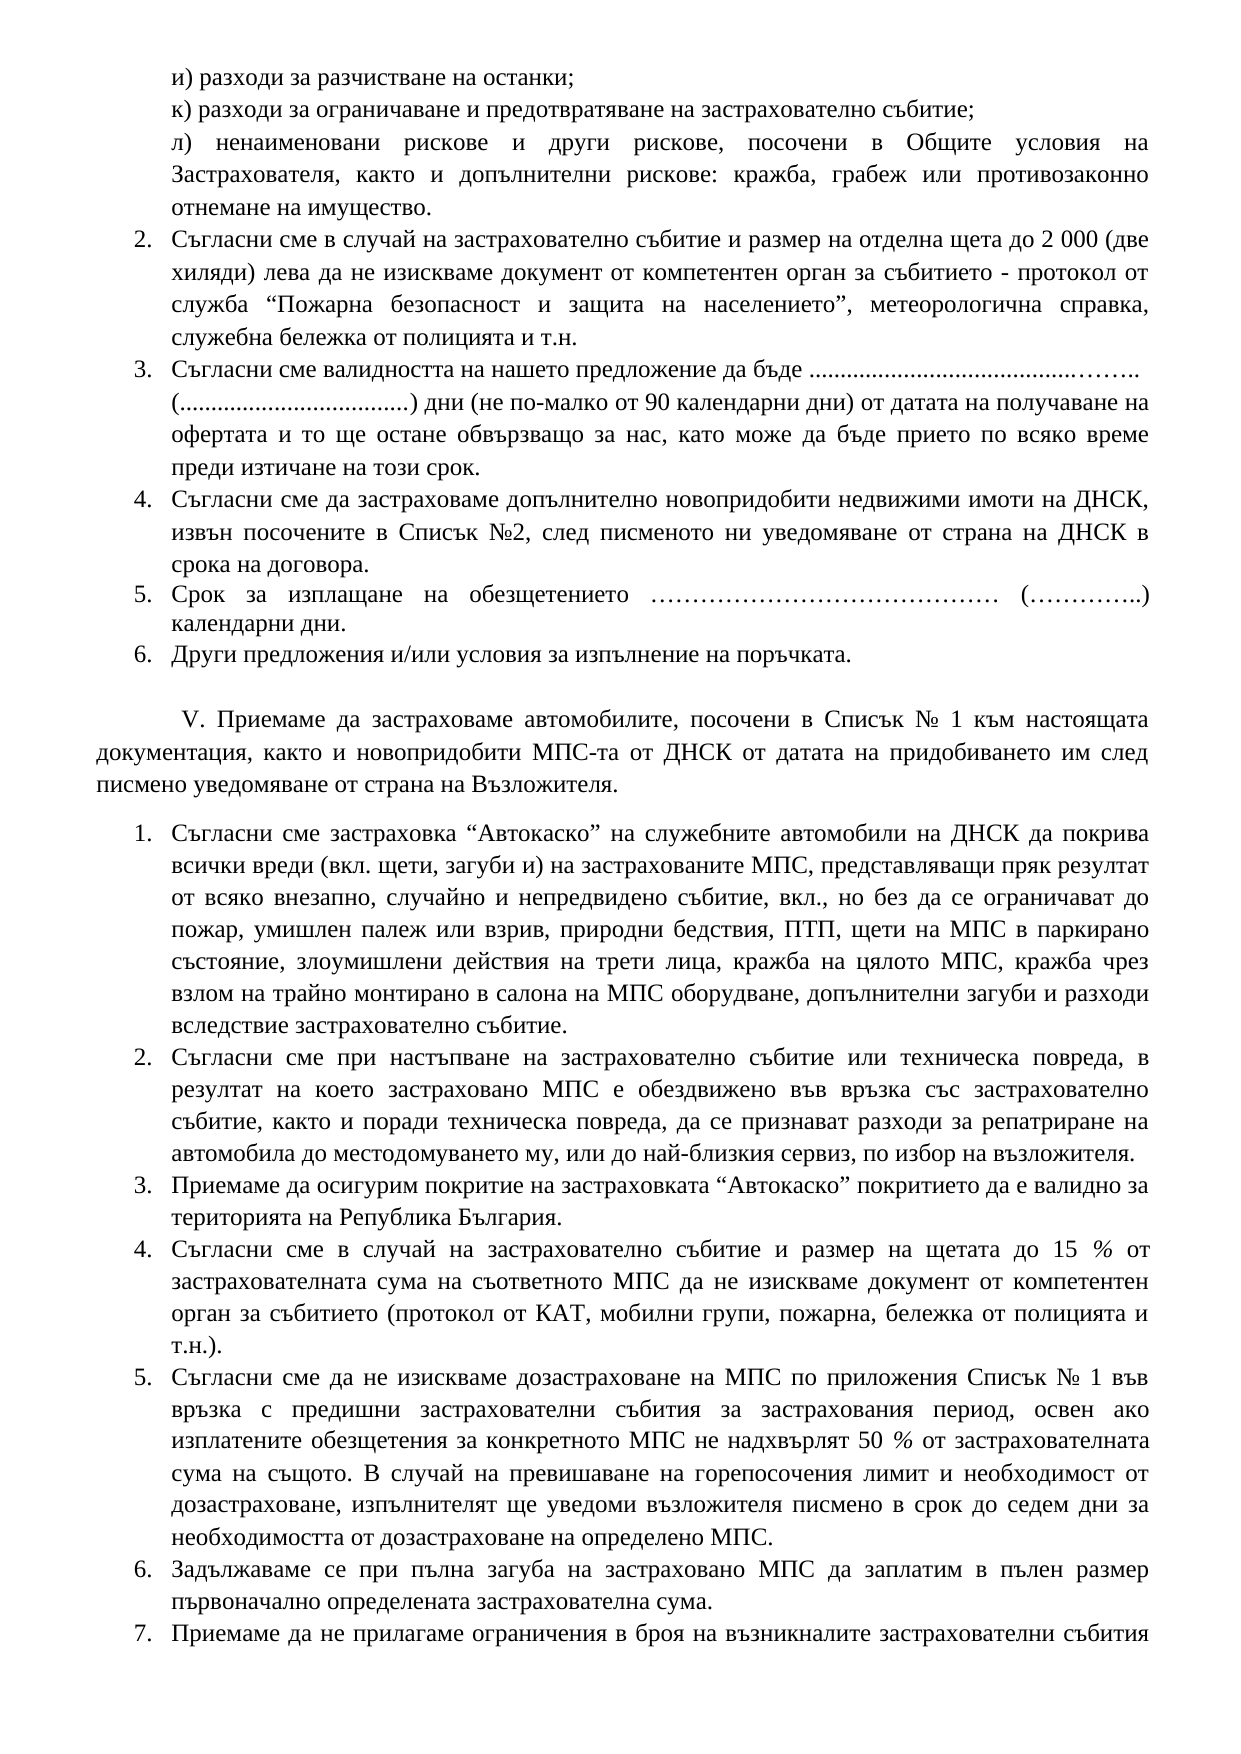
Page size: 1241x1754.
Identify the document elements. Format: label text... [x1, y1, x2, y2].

list Задължаваме се при пълна загуба на застраховано МПС да заплатим в пълен размер първоначално определената застрахователна сума. [134, 1551, 1150, 1616]
list Други предложения и/или условия за изпълнение на поръчката. [134, 637, 1150, 669]
list Съгласни сме валидността на нашето предложение да бъде …….. [134, 352, 1150, 384]
list Съгласни сме да не изискваме дозастраховане на МПС по приложения Списък № 1 във връзка с предишни застрахователни събития за застрахования период, освен ако изплатените обезщетения за конкретното МПС не надхвърлят 50 % от застрахователната сума на същото. В случай на превишаване на горепосочения лимит и необходимост от дозастраховане, изпълнителят ще уведоми възложителя писмено в срок до седем дни за необходимостта от дозастраховане на определено МПС. [134, 1359, 1150, 1551]
list л) ненаименовани рискове и други рискове, посочени в Общите условия на Застрахователя, както и допълнителни рискове: кражба, грабеж или противозаконно отнемане на имущество. [171, 124, 1150, 222]
list Срок за изплащане на обезщетението …………………………………… (…………..) календарни дни. [134, 579, 1150, 637]
list ( ) дни (не по-малко от 90 календарни дни) от датата на получаване на офертата и то ще остане обвързващо за нас, като може да бъде прието по всяко време преди изтичане на този срок. [171, 384, 1150, 482]
list Приемаме да осигурим покритие на застраховката “Автокаско” покритието да е валидно за територията на Република България. [134, 1168, 1150, 1232]
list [134, 1616, 1150, 1648]
list Съгласни сме да застраховаме допълнително новопридобити недвижими имоти на ДНСК, извън посочените в Списък №2, след писменото ни уведомяване от страна на ДНСК в срока на договора. [134, 482, 1150, 579]
list и) разходи за разчистване на останки; [171, 59, 1150, 92]
list Съгласни сме при настъпване на застрахователно събитие или техническа повреда, в резултат на което застраховано МПС е обездвижено във връзка със застрахователно събитие, както и поради техническа повреда, да се признават разходи за репатриране на автомобила до местодомуването му, или до най-близкия сервиз, по избор на възложителя. [134, 1040, 1150, 1168]
list Съгласни сме в случай на застрахователно събитие и размер на щетата до 15 % от застрахователната сума на съответното МПС да не изискваме документ от компетентен орган за събитието (протокол от КАТ, мобилни групи, пожарна, бележка от полицията и т.н.). [134, 1232, 1150, 1359]
list Съгласни сме застраховка “Автокаско” на служебните автомобили на ДНСК да покрива всички вреди (вкл. щети, загуби и) на застрахованите МПС, представляващи пряк резултат от всяко внезапно, случайно и непредвидено събитие, вкл., но без да се ограничават до пожар, умишлен палеж или взрив, природни бедствия, ПТП, щети на МПС в паркирано състояние, злоумишлени действия на трети лица, кражба на цялото МПС, кражба чрез взлом на трайно монтирано в салона на МПС оборудване, допълнителни загуби и разходи вследствие застрахователно събитие. [134, 816, 1150, 1040]
list Съгласни сме в случай на застрахователно събитие и размер на отделна щета до 2 000 (две хиляди) лева да не изискваме документ от компетентен орган за събитието - протокол от служба “Пожарна безопасност и защита на населението”, метеорологична справка, служебна бележка от полицията и т.н. [134, 222, 1150, 352]
text V. Приемаме да застраховаме автомобилите, посочени в Списък № 1 към настоящата документация, както и новопридобити МПС-та от ДНСК от датата на придобиването им след писмено уведомяване от страна на Възложителя. [96, 702, 1150, 799]
list к) разходи за ограничаване и предотвратяване на застрахователно събитие; [171, 92, 1150, 124]
